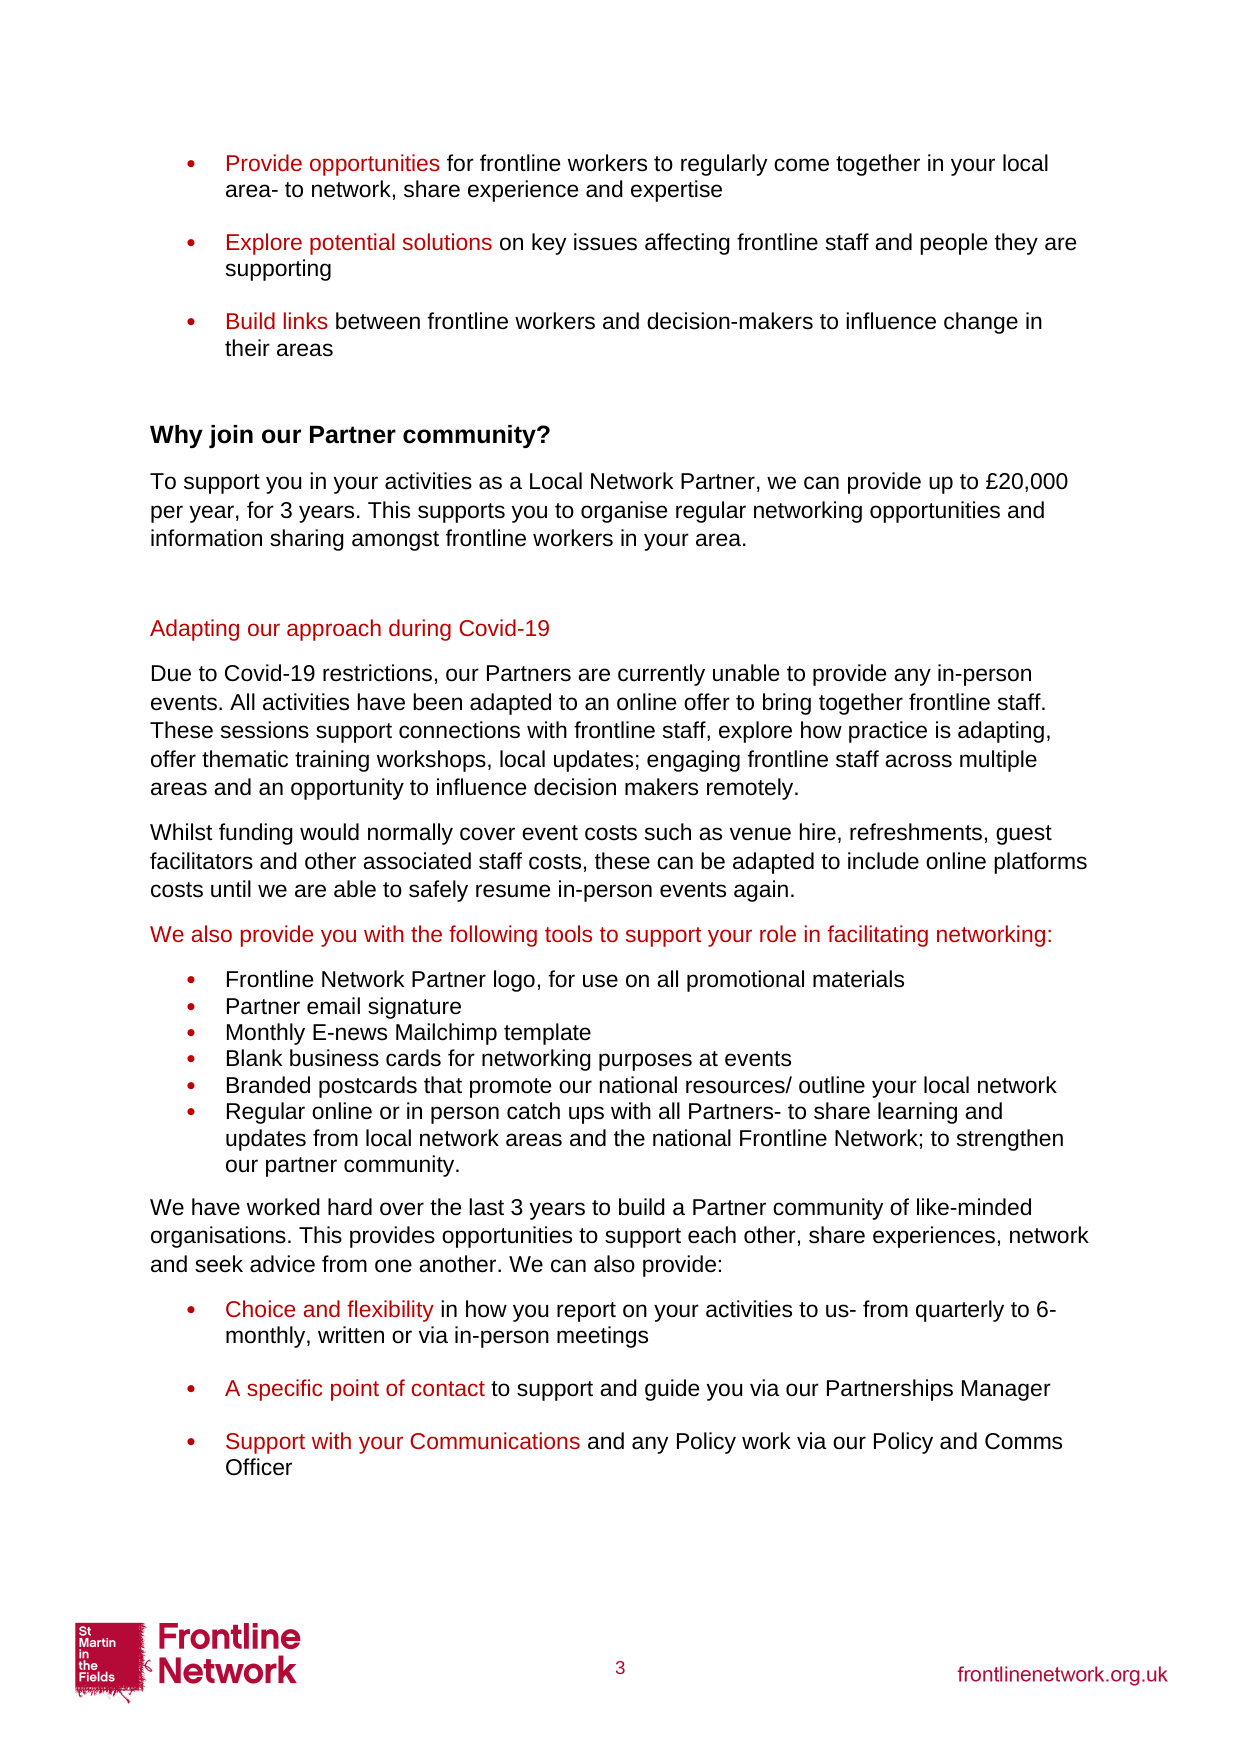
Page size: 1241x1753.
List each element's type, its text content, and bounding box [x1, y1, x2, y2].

list Blank business cards for networking purposes at events [187, 1045, 1090, 1072]
text Adapting our approach during Covid-19 [150, 615, 1090, 642]
text To support you in your activities as a Local Network Partner, we can provide up to £20,000 per year, for 3 years. This supports you to organise regular networking opportunities and information sharing amongst frontline workers in your area. [150, 468, 1090, 551]
list Build links between frontline workers and decision-makers to influence change in their areas [187, 308, 1090, 361]
list Regular online or in person catch ups with all Partners- to share learning and updates from local network areas and the national Frontline Network; to strengthen our partner community. [187, 1098, 1090, 1177]
text Whilst funding would normally cover event costs such as venue hire, refreshments, guest facilitators and other associated staff costs, these can be adapted to include online platforms costs until we are able to safely resume in-person events again. [150, 819, 1090, 902]
text We have worked hard over the last 3 years to build a Partner community of like-minded organisations. This provides opportunities to support each other, share experiences, network and seek advice from one another. We can also provide: [150, 1194, 1090, 1277]
list Frontline Network Partner logo, for use on all promotional materials [187, 966, 1090, 993]
list A specific point of contact to support and guide you via our Partnerships Manager [187, 1375, 1090, 1401]
list Choice and flexibility in how you report on your activities to us- from quarterly to 6-monthly, written or via in-person meetings [187, 1296, 1090, 1348]
text We also provide you with the following tools to support your role in facilitating networking: [150, 921, 1090, 948]
text Due to Covid-19 restrictions, our Partners are currently unable to provide any in-person events. All activities have been adapted to an online offer to bring together frontline staff. These sessions support connections with frontline staff, explore how practice is adapting, offer thematic training workshops, local updates; engaging frontline staff across multiple areas and an opportunity to influence decision makers remotely. [150, 660, 1090, 801]
list Partner email signature [187, 993, 1090, 1019]
list Explore potential solutions on key issues affecting frontline staff and people they are supporting [187, 229, 1090, 282]
picture [1, 1, 1241, 1753]
text Why join our Partner community? [150, 421, 1090, 449]
list Provide opportunities for frontline workers to regularly come together in your local area- to network, share experience and expertise [187, 150, 1090, 203]
list Branded postcards that promote our national resources/ outline your local network [187, 1072, 1090, 1098]
list Support with your Communications and any Policy work via our Policy and Comms Officer [187, 1428, 1090, 1480]
list Monthly E-news Mailchimp template [187, 1019, 1090, 1045]
